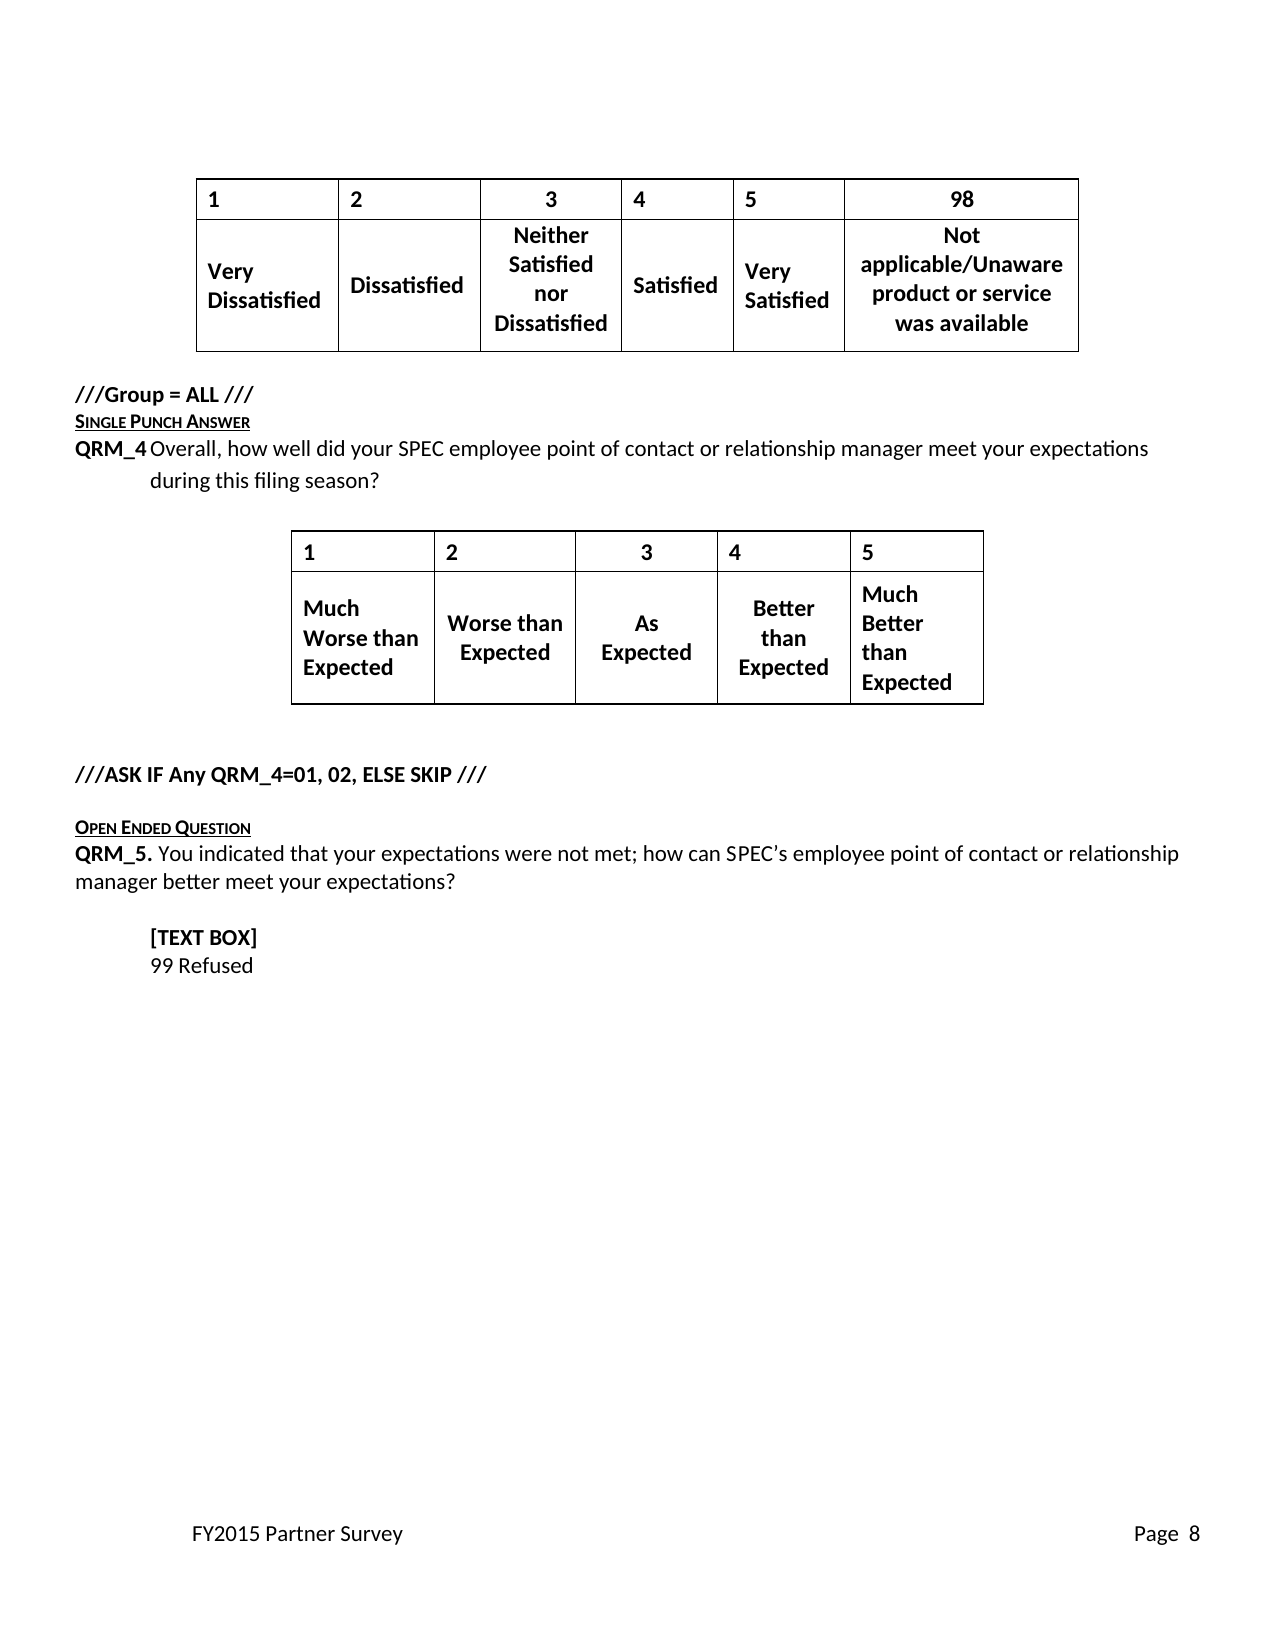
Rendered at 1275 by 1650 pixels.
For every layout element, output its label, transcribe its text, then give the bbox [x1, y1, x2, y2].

text OPEN ENDED QUESTION [75, 814, 1200, 839]
table_cell As Expected [576, 572, 717, 703]
table_header 3 [481, 180, 621, 219]
table_cell Satisfied [622, 220, 733, 351]
table_cell Better than Expected [718, 572, 850, 703]
text QRM_4 Overall, how well did your SPEC employee point of contact or relationship manager meet your expectations during this filing season? [75, 434, 1200, 494]
table_header 98 [845, 180, 1078, 219]
table_header 4 [718, 532, 850, 571]
table_cell Much Better than Expected [851, 572, 983, 703]
table_header 5 [734, 180, 844, 219]
table_cell Not applicable/Unaware product or service was available [845, 220, 1078, 351]
text QRM_5. You indicated that your expectations were not met; how can SPEC’s employee point of contact or relationship manager better meet your expectations? [75, 839, 1200, 895]
text [TEXT BOX] [150, 923, 1200, 951]
table_header 3 [576, 532, 717, 571]
table_cell Very Dissatisfied [197, 220, 338, 351]
table_header 5 [851, 532, 983, 571]
table_header 2 [435, 532, 575, 571]
table_cell Very Satisfied [734, 220, 844, 351]
table_header 2 [339, 180, 480, 219]
table_cell Neither Satisfied nor Dissatisfied [481, 220, 621, 351]
table_cell Dissatisfied [339, 220, 480, 351]
text SINGLE PUNCH ANSWER [75, 408, 1200, 434]
text ///ASK IF Any QRM_4=01, 02, ELSE SKIP /// [75, 760, 1200, 788]
table_header 4 [622, 180, 733, 219]
table_header 1 [292, 532, 434, 571]
table_cell Worse than Expected [435, 572, 575, 703]
text ///Group = ALL /// [75, 380, 1200, 408]
table_header 1 [197, 180, 338, 219]
text 99 Refused [150, 951, 1200, 979]
table_cell Much Worse than Expected [292, 572, 434, 703]
